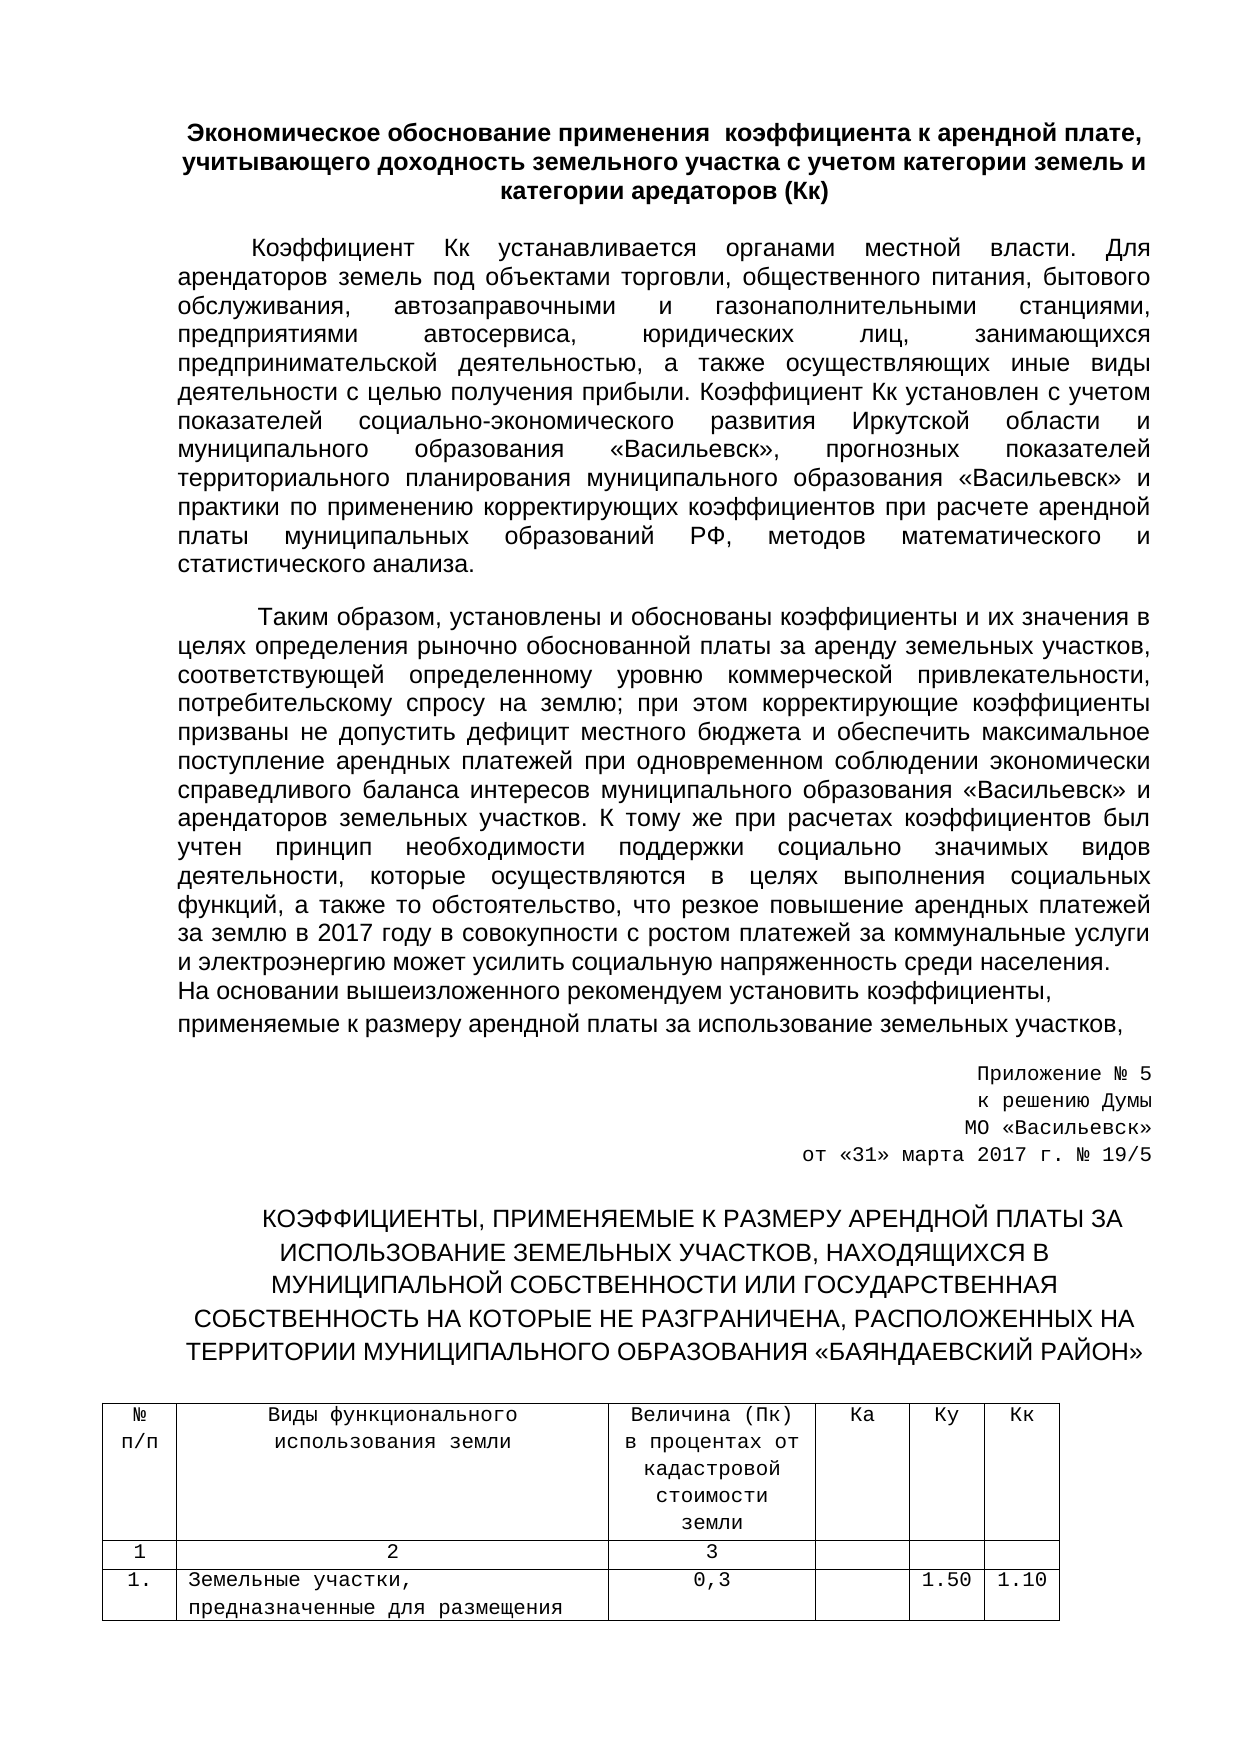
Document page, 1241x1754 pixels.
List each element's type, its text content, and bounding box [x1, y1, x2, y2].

table_header Кк [985, 1404, 1059, 1540]
table_header Виды функционального использования земли [177, 1404, 608, 1540]
table_cell [985, 1541, 1059, 1568]
text Таким образом, установлены и обоснованы коэффициенты и их значения в целях определения рыночно обоснованной платы за аренду земельных участков, соответствующей определенному уровню коммерческой привлекательности, потребительскому спросу на землю; при этом корректирующие коэффициенты призваны не допустить дефицит местного бюджета и обеспечить максимальное поступление арендных платежей при одновременном соблюдении экономически справедливого баланса интересов муниципального образования «Васильевск» и арендаторов земельных участков. К тому же при расчетах коэффициентов был учтен принцип необходимости поддержки социально значимых видов деятельности, которые осуществляются в целях выполнения социальных функций, а также то обстоятельство, что резкое повышение арендных платежей за землю в 2017 году в совокупности с ростом платежей за коммунальные услуги и электроэнергию может усилить социальную напряженность среди населения. [177, 602, 1152, 976]
table_cell 3 [609, 1541, 815, 1568]
text На основании вышеизложенного рекомендуем установить коэффициенты, применяемые к размеру арендной платы за использование земельных участков, [177, 976, 1152, 1038]
text Коэффициент Кк устанавливается органами местной власти. Для арендаторов земель под объектами торговли, общественного питания, бытового обслуживания, автозаправочными и газонаполнительными станциями, предприятиями автосервиса, юридических лиц, занимающихся предпринимательской деятельностью, а также осуществляющих иные виды деятельности с целью получения прибыли. Коэффициент Кк установлен с учетом показателей социально-экономического развития Иркутской области и муниципального образования «Васильевск», прогнозных показателей территориального планирования муниципального образования «Васильевск» и практики по применению корректирующих коэффициентов при расчете арендной платы муниципальных образований РФ, методов математического и статистического анализа. [177, 233, 1152, 578]
table_cell 1.50 [910, 1570, 984, 1620]
table_cell [816, 1541, 909, 1568]
text от «31» марта 2017 г. № 19/5 [177, 1144, 1152, 1168]
table_cell [816, 1570, 909, 1620]
table_cell 0,3 [609, 1570, 815, 1620]
table_header Ка [816, 1404, 909, 1540]
table_cell 1.10 [985, 1570, 1059, 1620]
table_cell 1. [103, 1570, 176, 1620]
table_cell [910, 1541, 984, 1568]
text МО «Васильевск» [177, 1117, 1152, 1141]
table_header Ку [910, 1404, 984, 1540]
table_header Величина (Пк) в процентах от кадастровой стоимости земли [609, 1404, 815, 1540]
table_header № п/п [103, 1404, 176, 1540]
text Экономическое обоснование применения коэффициента к арендной плате, учитывающего доходность земельного участка с учетом категории земель и категории аредаторов (Кк) [177, 118, 1152, 204]
table_cell 1 [103, 1541, 176, 1568]
text к решению Думы [177, 1090, 1152, 1113]
text КОЭФФИЦИЕНТЫ, ПРИМЕНЯЕМЫЕ К РАЗМЕРУ АРЕНДНОЙ ПЛАТЫ ЗА ИСПОЛЬЗОВАНИЕ ЗЕМЕЛЬНЫХ УЧАСТКОВ, НАХОДЯЩИХСЯ В МУНИЦИПАЛЬНОЙ СОБСТВЕННОСТИ ИЛИ ГОСУДАРСТВЕННАЯ СОБСТВЕННОСТЬ НА КОТОРЫЕ НЕ РАЗГРАНИЧЕНА, РАСПОЛОЖЕННЫХ НА ТЕРРИТОРИИ МУНИЦИПАЛЬНОГО ОБРАЗОВАНИЯ «БАЯНДАЕВСКИЙ РАЙОН» [177, 1204, 1152, 1365]
text Приложение № 5 [177, 1063, 1152, 1086]
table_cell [177, 1570, 608, 1620]
table_cell 2 [177, 1541, 608, 1568]
